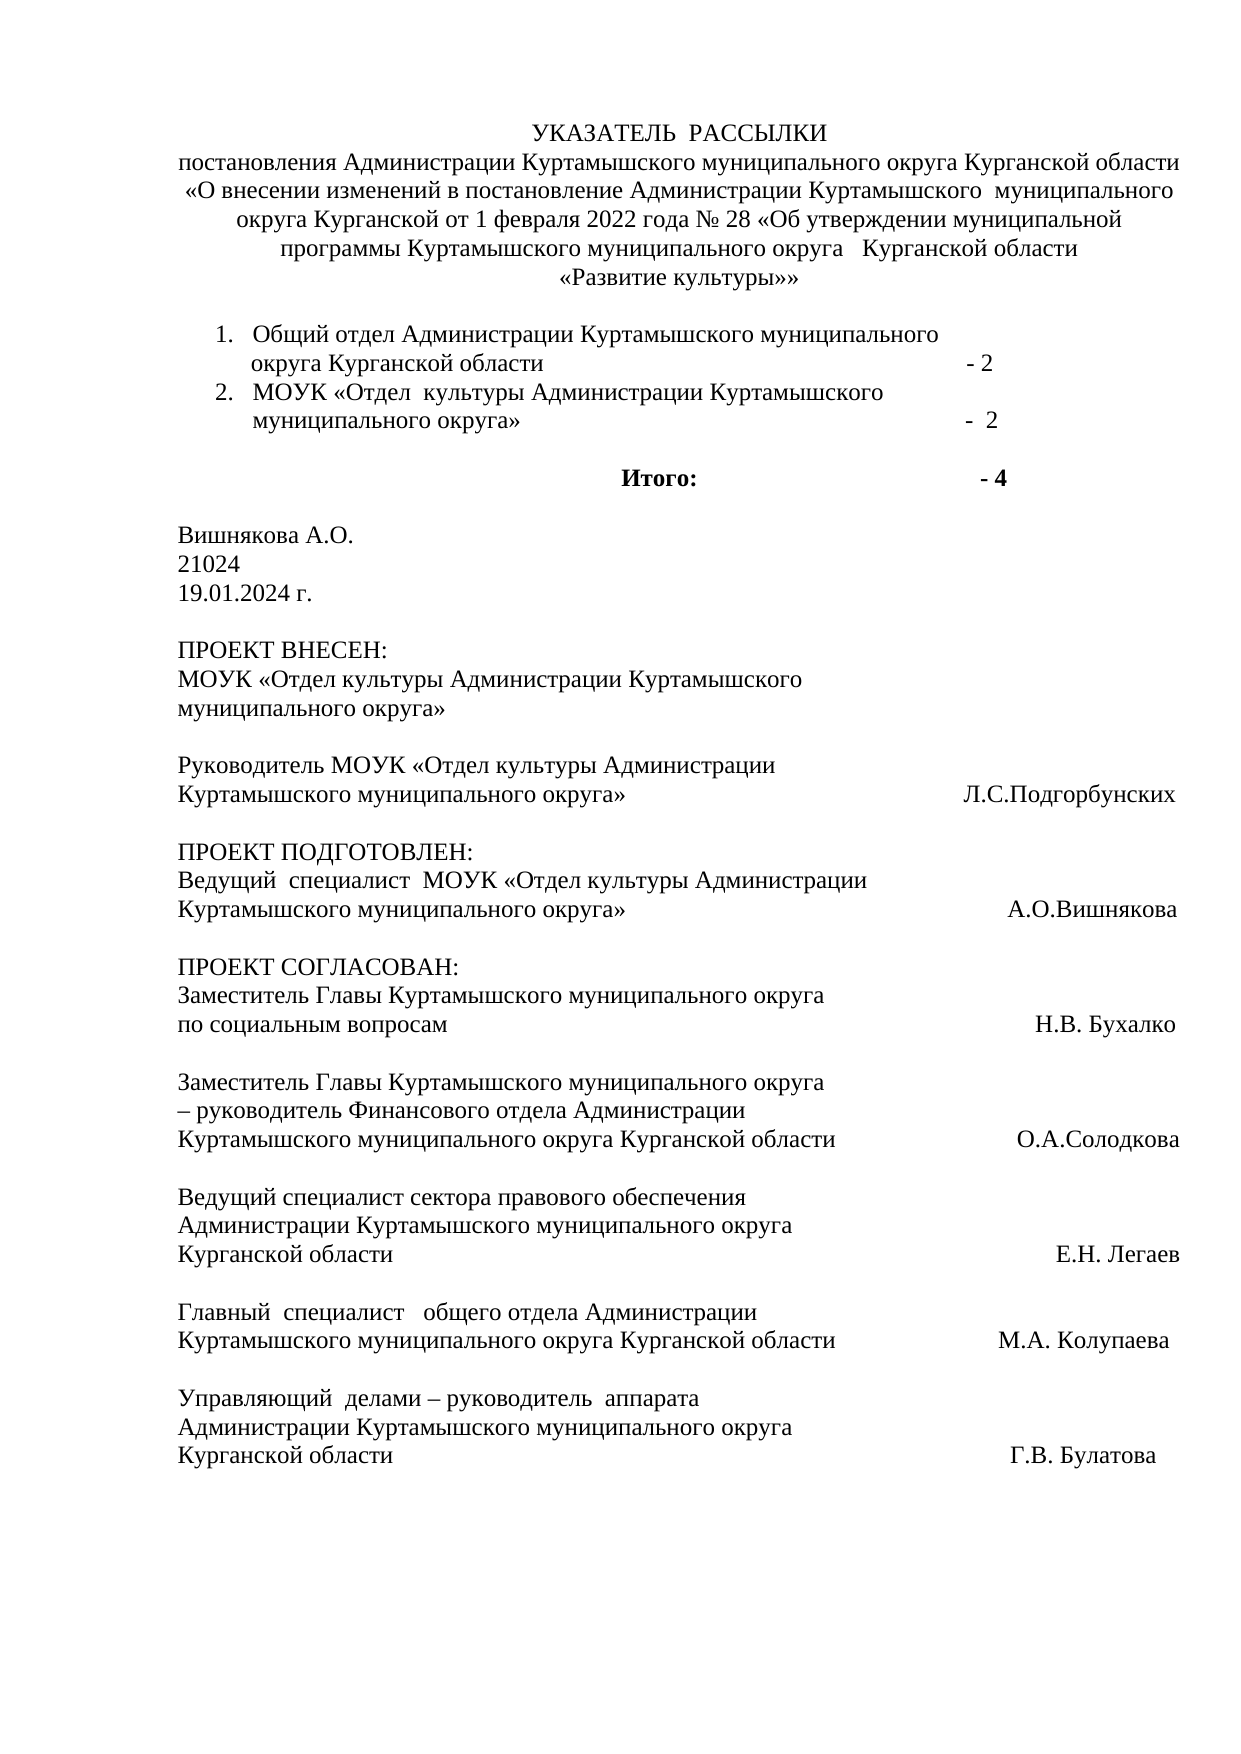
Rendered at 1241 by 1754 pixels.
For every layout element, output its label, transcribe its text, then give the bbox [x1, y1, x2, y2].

text Администрации Куртамышского муниципального округа [177, 1412, 1181, 1441]
text Куртамышского муниципального округа» Л.С.Подгорбунских [177, 779, 1181, 808]
text ПРОЕКТ ПОДГОТОВЛЕН: [177, 837, 1181, 866]
text 21024 [177, 549, 1181, 578]
text муниципального округа» - 2 [252, 406, 1181, 434]
text Итого: - 4 [546, 463, 1181, 492]
text Администрации Куртамышского муниципального округа [177, 1211, 1181, 1239]
text Куртамышского муниципального округа Курганской области М.А. Колупаева [177, 1326, 1181, 1354]
text – руководитель Финансового отдела Администрации [177, 1096, 1181, 1124]
text Заместитель Главы Куртамышского муниципального округа [177, 981, 1181, 1009]
text Вишнякова А.О. [177, 521, 1181, 549]
text ПРОЕКТ ВНЕСЕН: [177, 636, 1181, 664]
text МОУК «Отдел культуры Администрации Куртамышского [177, 664, 1181, 693]
text Заместитель Главы Куртамышского муниципального округа [177, 1067, 1181, 1096]
text Куртамышского муниципального округа» А.О.Вишнякова [177, 894, 1181, 923]
text Главный специалист общего отдела Администрации [177, 1297, 1181, 1326]
text Куртамышского муниципального округа Курганской области О.А.Солодкова [177, 1124, 1181, 1153]
text Курганской области Е.Н. Легаев [177, 1239, 1181, 1268]
text Курганской области Г.В. Булатова [177, 1441, 1181, 1469]
text 19.01.2024 г. [177, 578, 1181, 607]
text Ведущий специалист МОУК «Отдел культуры Администрации [177, 866, 1181, 894]
text муниципального округа» [177, 693, 1181, 722]
list МОУК «Отдел культуры Администрации Куртамышского [215, 377, 1181, 406]
text Ведущий специалист сектора правового обеспечения [177, 1182, 1181, 1211]
text по социальным вопросам Н.В. Бухалко [177, 1009, 1181, 1038]
text Управляющий делами – руководитель аппарата [177, 1383, 1181, 1412]
text Руководитель МОУК «Отдел культуры Администрации [177, 751, 1181, 779]
list Общий отдел Администрации Куртамышского муниципального [215, 319, 1181, 348]
text «Развитие культуры»» [177, 262, 1181, 291]
text УКАЗАТЕЛЬ РАССЫЛКИ [177, 118, 1181, 147]
text ПРОЕКТ СОГЛАСОВАН: [177, 952, 1181, 981]
text постановления Администрации Куртамышского муниципального округа Курганской области «О внесении изменений в постановление Администрации Куртамышского муниципального округа Курганской от 1 февраля 2022 года № 28 «Об утверждении муниципальной программы Куртамышского муниципального округа Курганской области [177, 147, 1181, 262]
text округа Курганской области - 2 [251, 348, 1181, 377]
